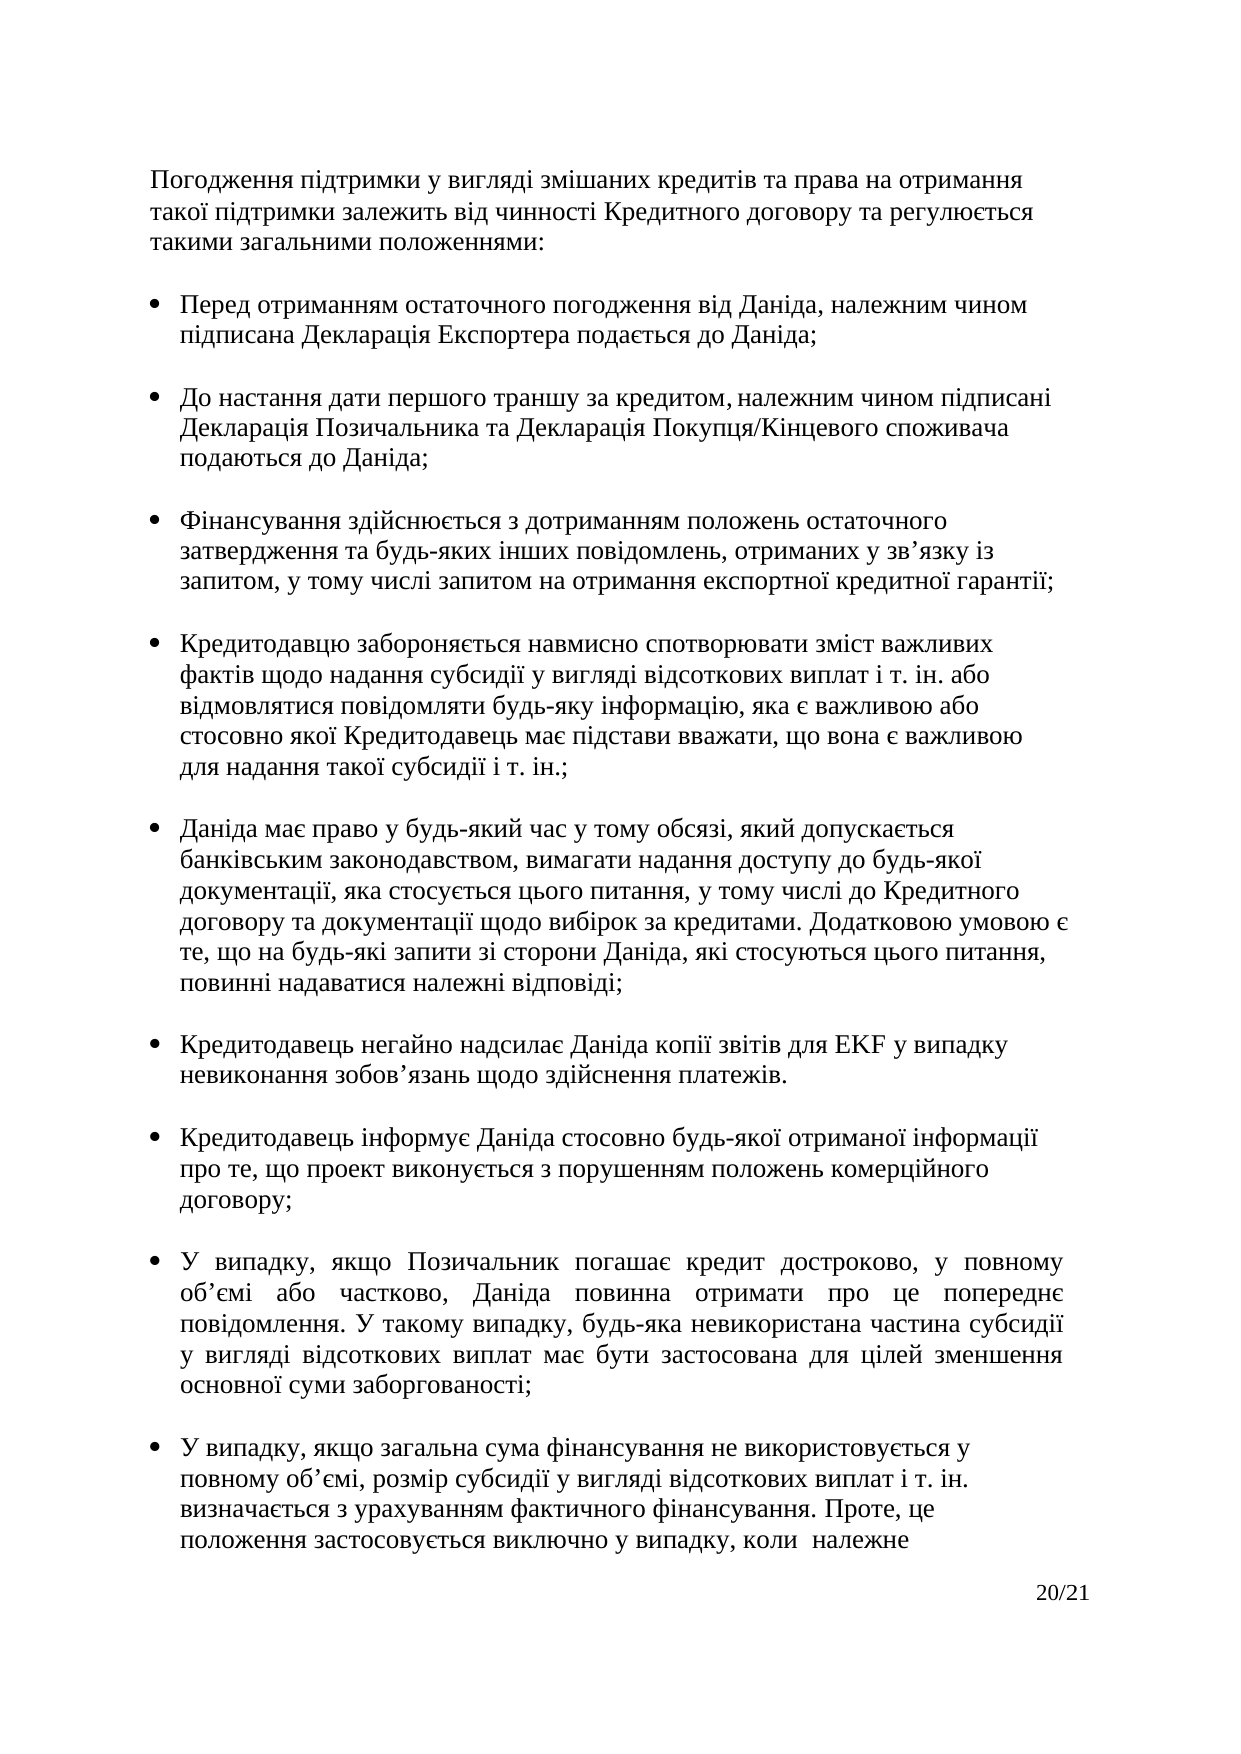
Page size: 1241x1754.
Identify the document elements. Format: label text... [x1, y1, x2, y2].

list Кредитодавець інформує Даніда стосовно будь-якої отриманої інформації про те, що проект виконується з порушенням положень комерційного договору; [150, 1122, 1059, 1214]
list Перед отриманням остаточного погодження від Даніда, належним чином підписана Декларація Експортера подається до Даніда; [150, 289, 1085, 349]
list Фінансування здійснюється з дотриманням положень остаточного затвердження та будь-яких інших повідомлень, отриманих у зв’язку із запитом, у тому числі запитом на отримання експортної кредитної гарантії; [150, 505, 1074, 595]
list До настання дати першого траншу за кредитом, належним чином підписані Декларація Позичальника та Декларація Покупця/Кінцевого споживача подаються до Даніда; [150, 382, 1084, 472]
list Кредитодавцю забороняється навмисно спотворювати зміст важливих фактів щодо надання субсидії у вигляді відсоткових виплат і т. ін. або відмовлятися повідомляти будь-яку інформацію, яка є важливою або стосовно якої Кредитодавець має підстави вважати, що вона є важливою для надання такої субсидії і т. ін.; [150, 628, 1063, 781]
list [150, 1432, 1017, 1554]
text Погодження підтримки у вигляді змішаних кредитів та права на отримання такої підтримки залежить від чинності Кредитного договору та регулюється такими загальними положеннями: [150, 164, 1082, 256]
list Даніда має право у будь-який час у тому обсязі, який допускається банківським законодавством, вимагати надання доступу до будь-якої документації, яка стосується цього питання, у тому числі до Кредитного договору та документації щодо вибірок за кредитами. Додатковою умовою є те, що на будь-які запити зі сторони Даніда, які стосуються цього питання, повинні надаватися належні відповіді; [150, 813, 1086, 997]
list У випадку, якщо Позичальник погашає кредит достроково, у повному об’ємі або частково, Даніда повинна отримати про це попереднє повідомлення. У такому випадку, будь-яка невикористана частина субсидії у вигляді відсоткових виплат має бути застосована для цілей зменшення основної суми заборгованості; [150, 1246, 1064, 1399]
list Кредитодавець негайно надсилає Даніда копії звітів для EKF у випадку невиконання зобов’язань щодо здійснення платежів. [150, 1030, 1086, 1090]
